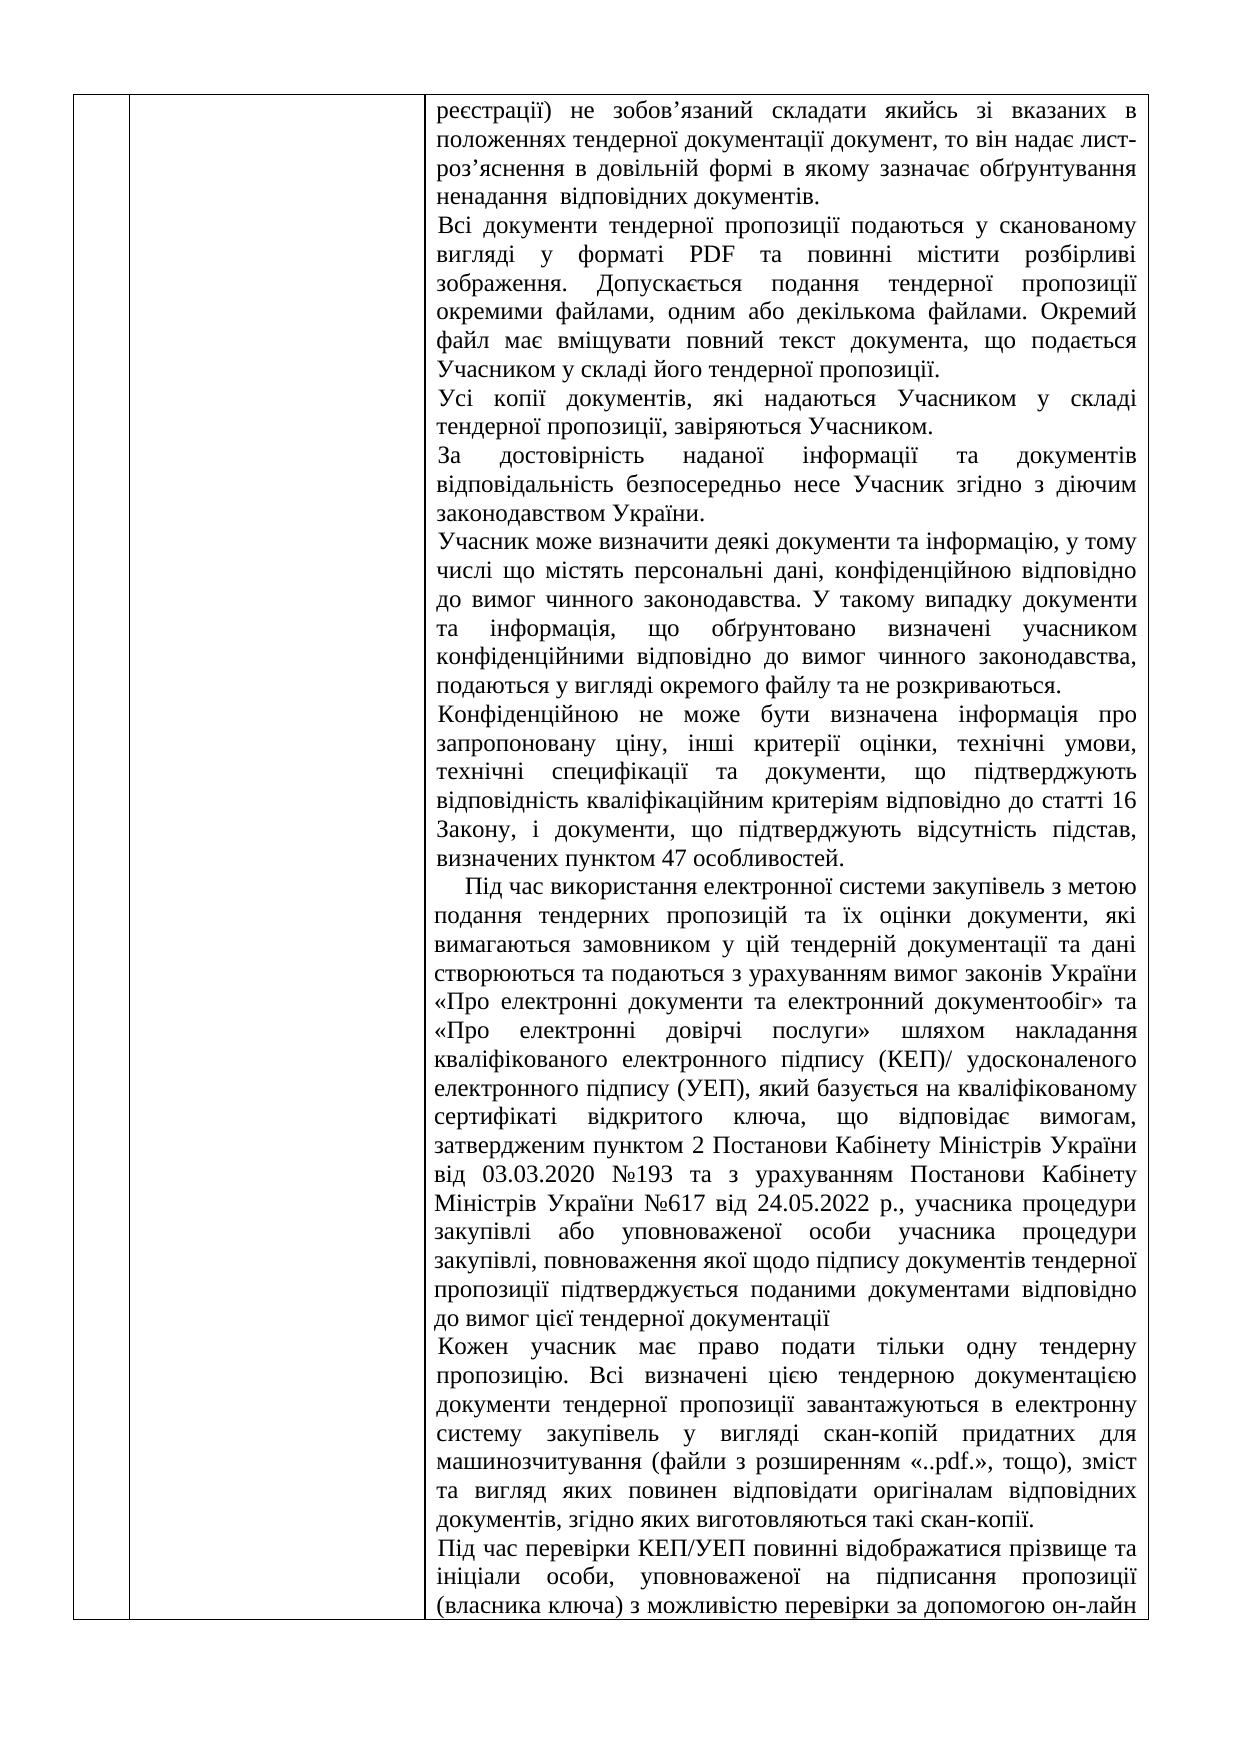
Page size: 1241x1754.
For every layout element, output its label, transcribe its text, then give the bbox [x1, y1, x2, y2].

table_cell 1 [74, 95, 129, 1619]
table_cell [130, 95, 424, 1619]
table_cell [426, 95, 1148, 1619]
